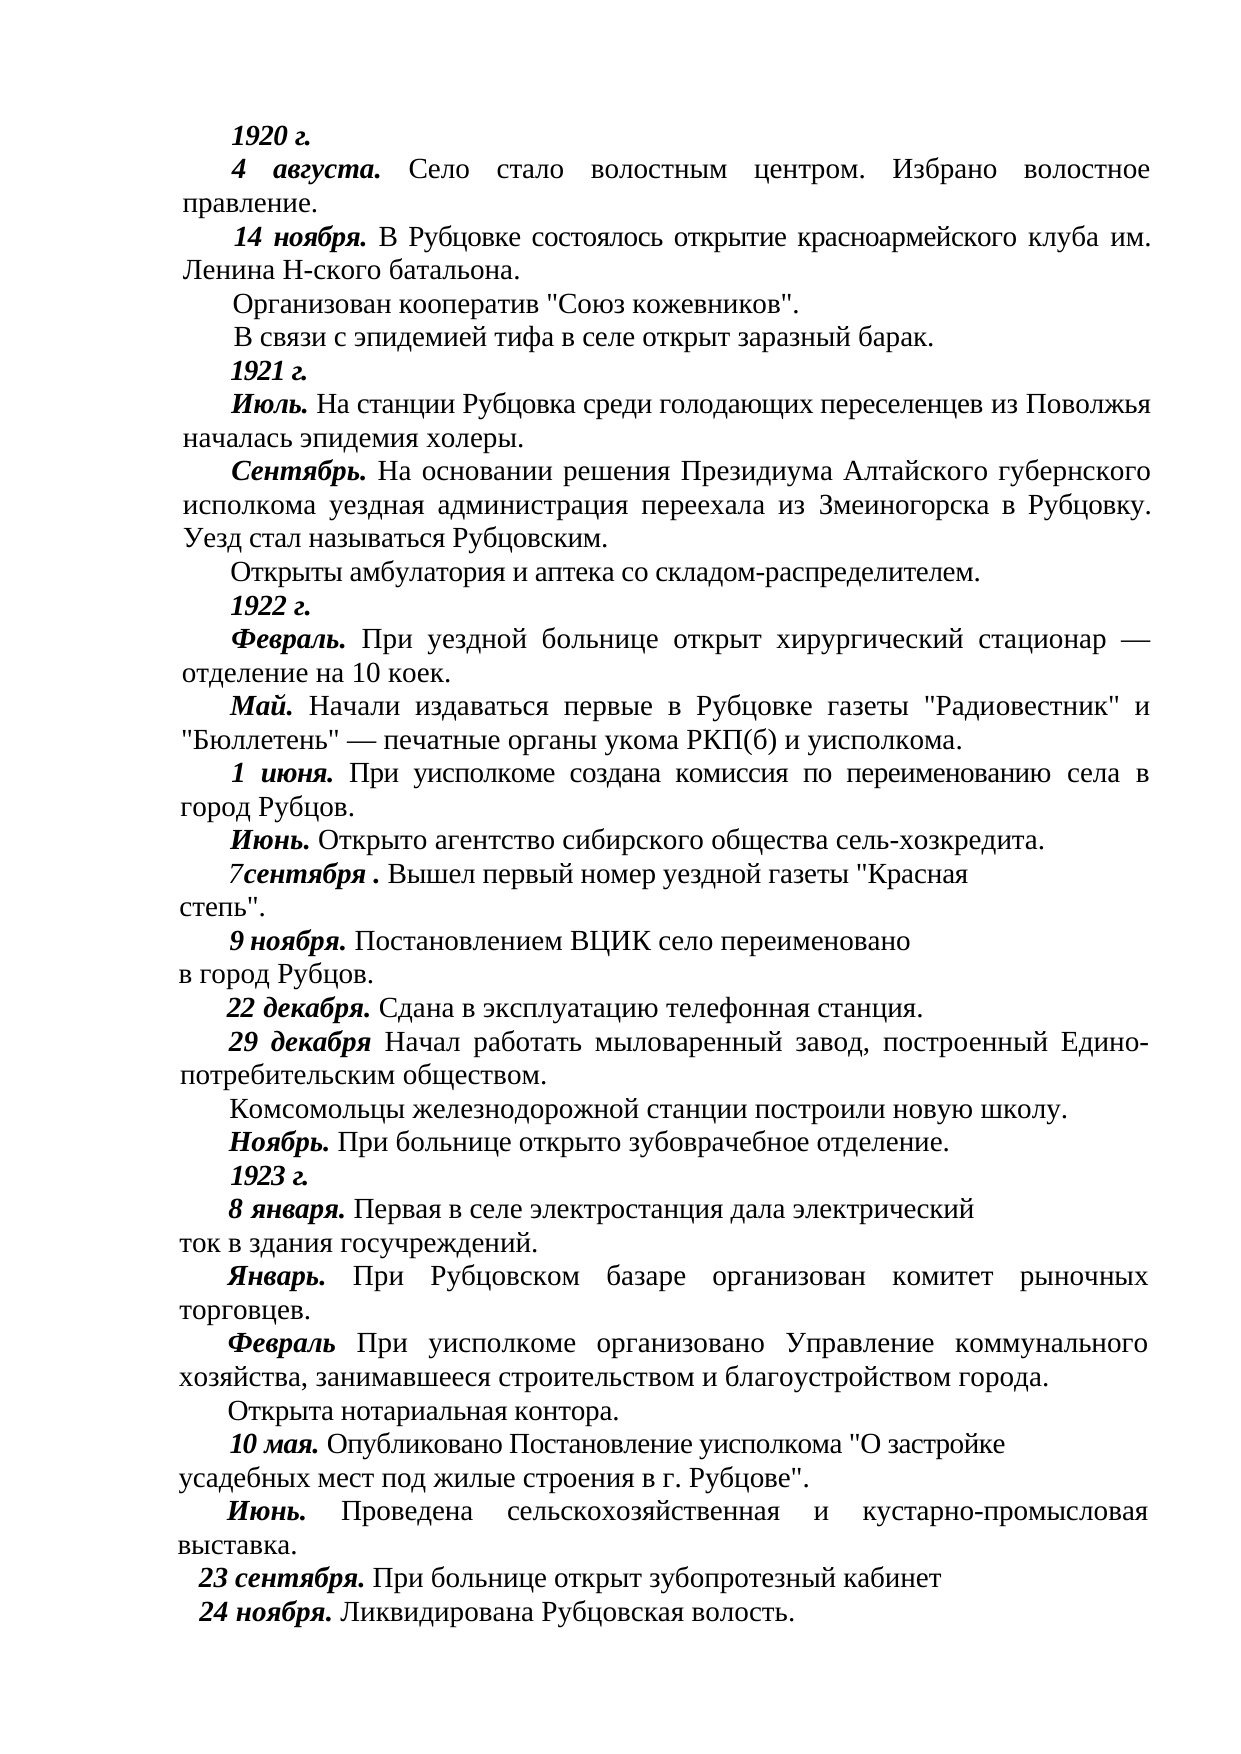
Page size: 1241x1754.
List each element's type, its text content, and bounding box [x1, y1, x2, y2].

text Открыты амбулатория и аптека со складом-распределителем. [230, 554, 1152, 588]
text 23 сентября. При больнице открыт зубопротезный кабинет [177, 1560, 1152, 1594]
text Январь. При Рубцовском базаре организован комитет рыночных торговцев. [179, 1258, 1149, 1326]
text 1921 г. [230, 353, 1152, 386]
text 4 августа. Село стало волостным центром. Избрано волостное правление. [182, 152, 1151, 219]
text Сентябрь. На основании решения Президиума Алтайского губернского исполкома уездная администрация переехала из Змеиногорска в Рубцовку. Уезд стал называться Рубцовским. [183, 453, 1152, 554]
text Июнь. Проведена сельскохозяйственная и кустарно-промысловая выставка. [177, 1493, 1148, 1560]
text Ноябрь. При больнице открыто зубоврачебное отделение. [229, 1124, 1152, 1158]
text 14 ноября. В Рубцовке состоялось открытие красноармейского клуба им. Ленина Н-ского батальона. [183, 219, 1152, 286]
text Май. Начали издаваться первые в Рубцовке газеты "Радиовестник" и "Бюллетень" — печатные органы укома РКП(б) и уисполкома. [181, 688, 1150, 755]
text 8 января. Первая в селе электростанция дала электрический ток в здания госучреждений. [179, 1191, 1148, 1258]
text Организован кооператив "Союз кожевников". [232, 286, 1152, 319]
text 10 мая. Опубликовано Постановление уисполкома "О застройке усадебных мест под жилые строения в г. Рубцове". [178, 1426, 1148, 1493]
text 29 декабря Начал работать мыловаренный завод, построенный Едино-потребительским обществом. [180, 1024, 1149, 1091]
text 7 сентября . Вышел первый номер уездной газеты "Красная степь". [179, 856, 1149, 923]
text Февраль. При уездной больнице открыт хирургический стационар — отделение на 10 коек. [182, 621, 1150, 688]
text Открыта нотариальная контора. [227, 1393, 1152, 1426]
text Февраль При уисполкоме организовано Управление коммунального хозяйства, занимавшееся строительством и благоустройством города. [179, 1326, 1149, 1393]
text Июнь. Открыто агентство сибирского общества сель-хозкредита. [180, 822, 1150, 856]
text 9 ноября. Постановлением ВЦИК село переименовано в город Рубцов. [178, 923, 1149, 990]
text 1920 г. [231, 118, 1152, 152]
text В связи с эпидемией тифа в селе открыт заразный барак. [233, 319, 1152, 353]
text 1 июня. При уисполкоме создана комиссия по переименованию села в город Рубцов. [180, 755, 1150, 822]
text 1923 г. [230, 1158, 1152, 1191]
text Комсомольцы железнодорожной станции построили новую школу. [180, 1091, 1149, 1124]
text 1922 г. [230, 588, 1152, 621]
text 22 декабря. Сдана в эксплуатацию телефонная станция. [227, 990, 1152, 1024]
text Июль. На станции Рубцовка среди голодающих переселенцев из Поволжья началась эпидемия холеры. [183, 386, 1151, 453]
text 24 ноября. Ликвидирована Рубцовская волость. [177, 1594, 1152, 1627]
